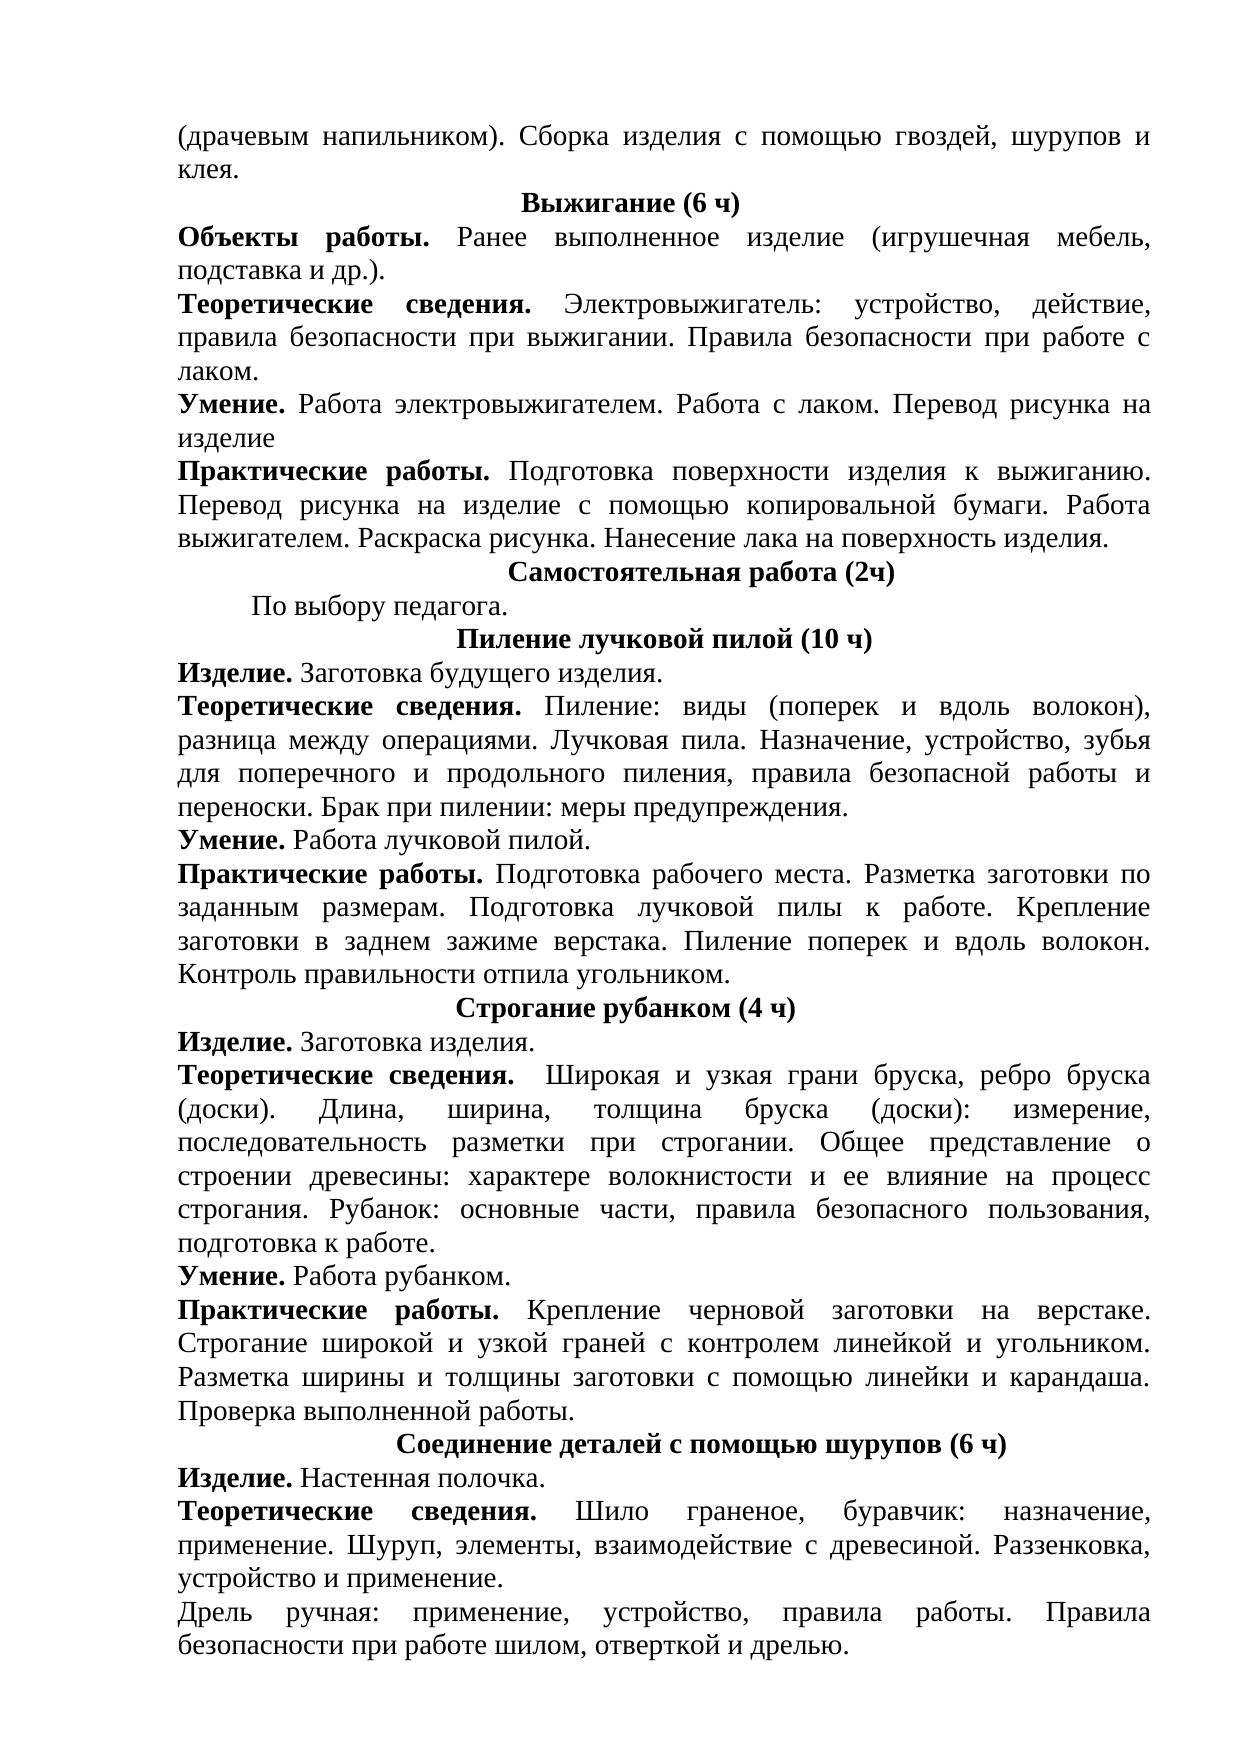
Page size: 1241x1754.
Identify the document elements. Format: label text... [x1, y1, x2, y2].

text По выбору педагога. [177, 588, 1152, 621]
text Строгание рубанком (4 ч) [177, 990, 1152, 1024]
text Дрель ручная: применение, устройство, правила работы. Правила безопасности при работе шилом, отверткой и дрелью. [177, 1594, 1152, 1661]
text Выжигание (6 ч) [177, 185, 1152, 219]
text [177, 118, 1152, 185]
text Практические работы. Крепление черновой заготовки на верстаке. Строгание широкой и узкой граней с контролем линейкой и угольником. Разметка ширины и толщины заготовки с помощью линейки и карандаша. Проверка выполненной работы. [177, 1292, 1152, 1426]
text Практические работы. Подготовка рабочего места. Разметка заготовки по заданным размерам. Подготовка лучковой пилы к работе. Крепление заготовки в заднем зажиме верстака. Пиление поперек и вдоль волокон. Контроль правильности отпила угольником. [177, 856, 1152, 990]
text Самостоятельная работа (2ч) [177, 554, 1152, 588]
text Изделие. Настенная полочка. [177, 1460, 1152, 1493]
text Умение. Работа лучковой пилой. [177, 822, 1152, 856]
text Теоретические сведения. Широкая и узкая грани бруска, ребро бруска (доски). Длина, ширина, толщина бруска (доски): измерение, последовательность разметки при строгании. Общее представление о строении древесины: характере волокнистости и ее влияние на процесс строгания. Рубанок: основные части, правила безопасного пользования, подготовка к работе. [177, 1057, 1152, 1258]
text Теоретические сведения. Пиление: виды (поперек и вдоль волокон), разница между операциями. Лучковая пила. Назначение, устройство, зубья для поперечного и продольного пиления, правила безопасной работы и переноски. Брак при пилении: меры предупреждения. [177, 688, 1152, 822]
text Теоретические сведения. Электровыжигатель: устройство, действие, правила безопасности при выжигании. Правила безопасности при работе с лаком. [177, 286, 1152, 386]
text Соединение деталей с помощью шурупов (6 ч) [177, 1426, 1152, 1460]
text Объекты работы. Ранее выполненное изделие (игрушечная мебель, подставка и др.). [177, 219, 1152, 286]
text Изделие. Заготовка изделия. [177, 1024, 1152, 1057]
text Теоретические сведения. Шило граненое, буравчик: назначение, применение. Шуруп, элементы, взаимодействие с древесиной. Раззенковка, устройство и применение. [177, 1493, 1152, 1594]
text Практические работы. Подготовка поверхности изделия к выжиганию. Перевод рисунка на изделие с помощью копировальной бумаги. Работа выжигателем. Раскраска рисунка. Нанесение лака на поверхность изделия. [177, 453, 1152, 554]
text Изделие. Заготовка будущего изделия. [177, 655, 1152, 688]
text Умение. Работа рубанком. [177, 1258, 1152, 1292]
text Пиление лучковой пилой (10 ч) [177, 621, 1152, 655]
text Умение. Работа электровыжигателем. Работа с лаком. Перевод рисунка на изделие [177, 386, 1152, 453]
